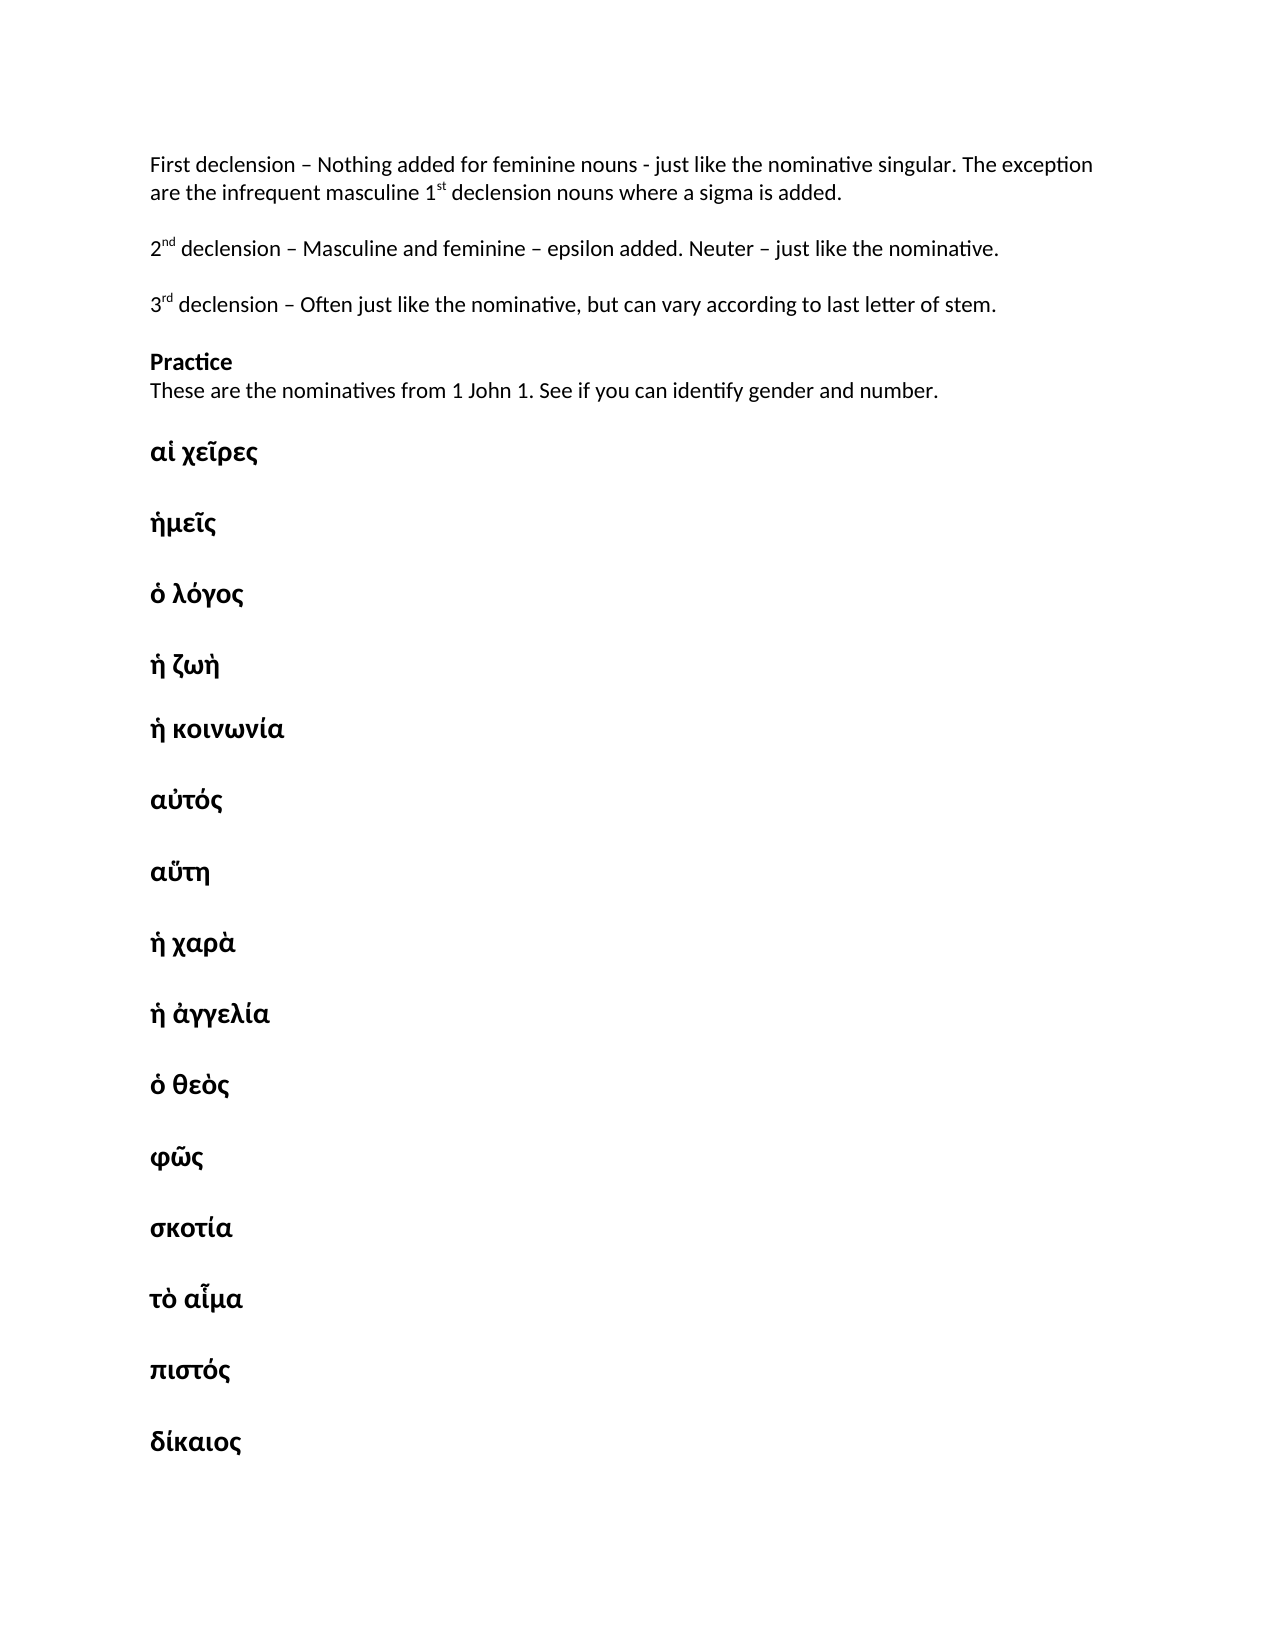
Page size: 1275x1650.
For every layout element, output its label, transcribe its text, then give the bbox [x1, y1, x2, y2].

text 2nd declension – Masculine and feminine – epsilon added. Neuter – just like the nominative. [150, 234, 1125, 262]
text αἱ χεῖρες [150, 433, 1125, 468]
text These are the nominatives from 1 John 1. See if you can identify gender and number. [150, 377, 1125, 405]
text ἡμεῖς [150, 504, 1125, 539]
text φῶς [150, 1138, 1125, 1173]
text αὐτός [150, 781, 1125, 817]
text ἡ κοινωνία [150, 710, 1125, 746]
text τὸ αἷμα [150, 1280, 1125, 1316]
text δίκαιος [150, 1423, 1125, 1458]
text ἡ χαρὰ [150, 924, 1125, 959]
text ὁ λόγος [150, 575, 1125, 611]
text αὕτη [150, 853, 1125, 888]
text Practice [150, 346, 1125, 377]
text First declension – Nothing added for feminine nouns - just like the nominative singular. The exception are the infrequent masculine 1st declension nouns where a sigma is added. [150, 150, 1125, 206]
text 3rd declension – Often just like the nominative, but can vary according to last letter of stem. [150, 290, 1125, 318]
text ἡ ἀγγελία [150, 995, 1125, 1031]
text ὁ θεὸς [150, 1066, 1125, 1102]
text ἡ ζωὴ [150, 646, 1125, 682]
text πιστός [150, 1351, 1125, 1387]
text σκοτία [150, 1209, 1125, 1244]
